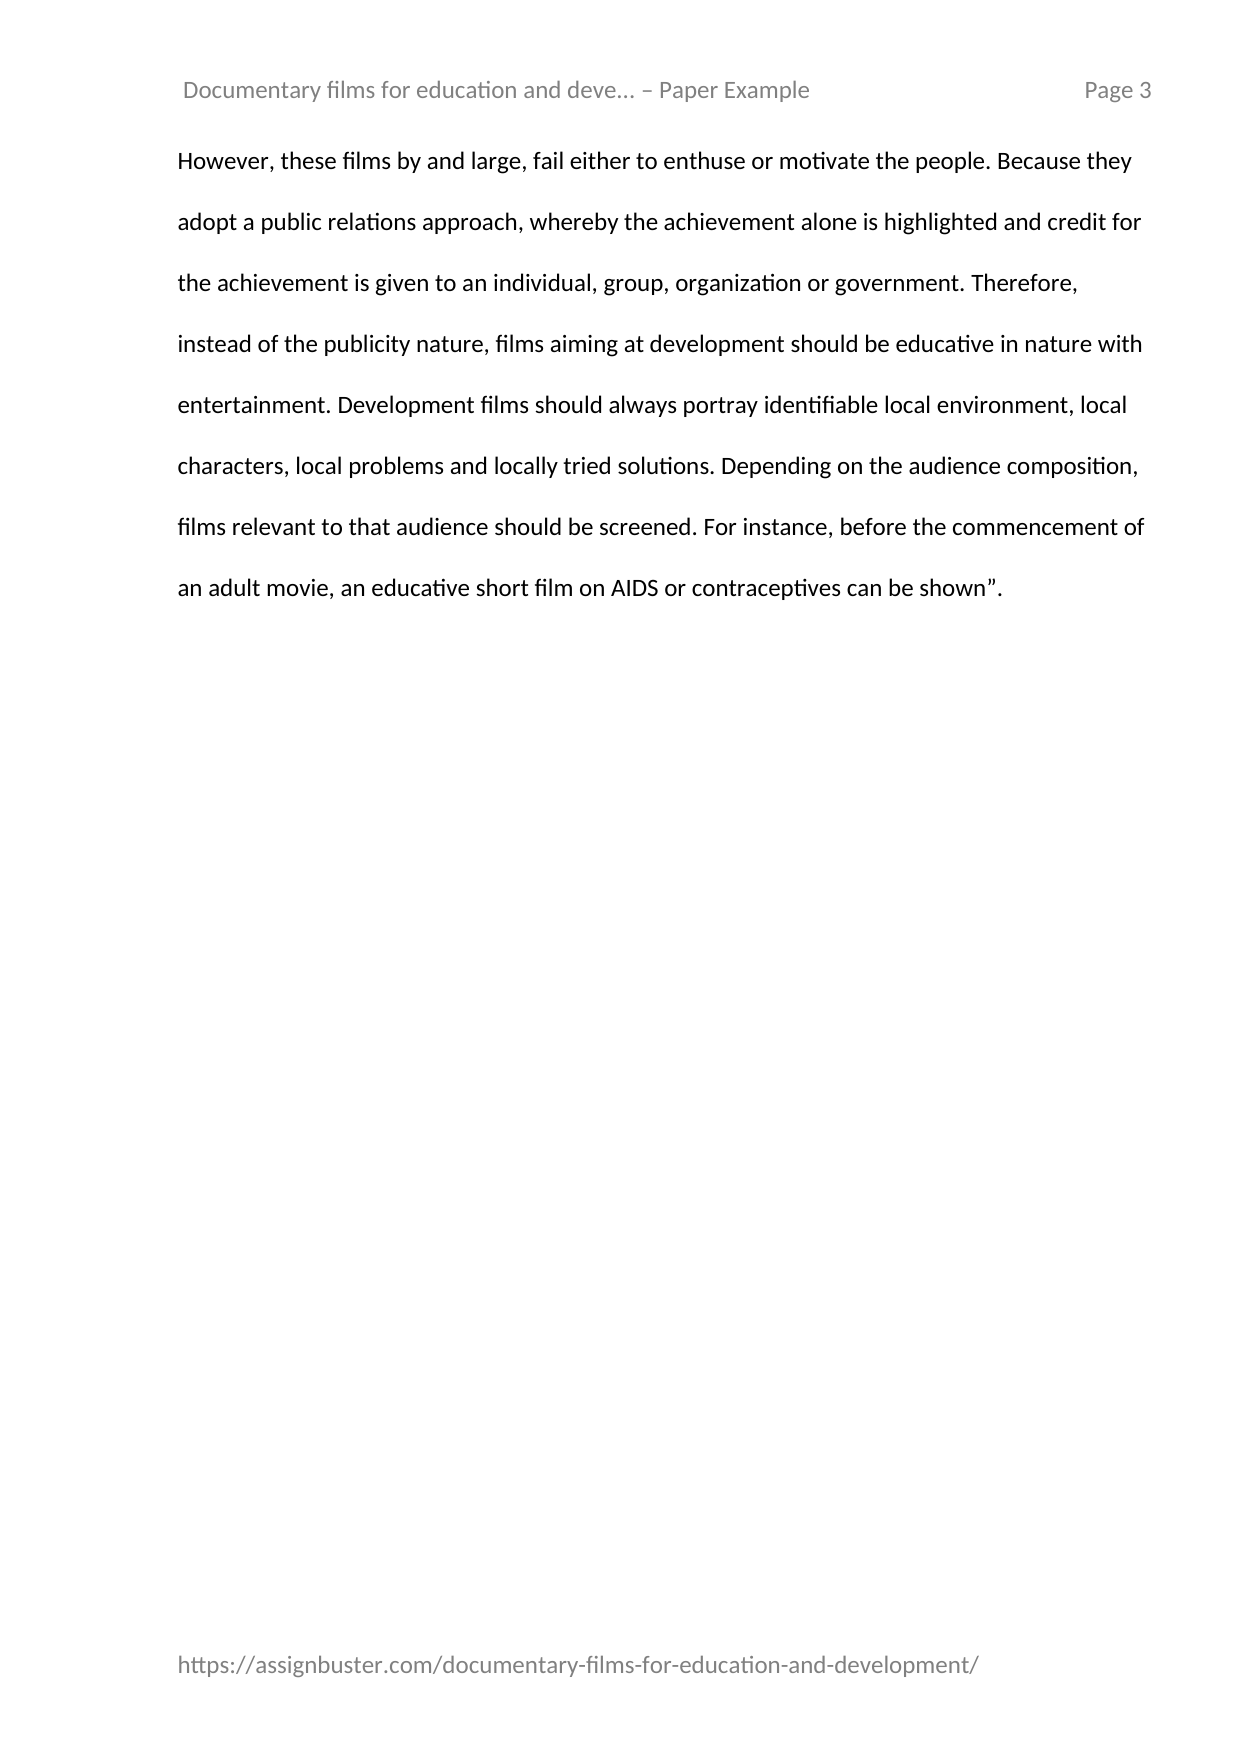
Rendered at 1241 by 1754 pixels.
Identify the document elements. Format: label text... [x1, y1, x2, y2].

text However, these films by and large, fail either to enthuse or motivate the people. Because they adopt a public relations approach, whereby the achievement alone is highlighted and credit for the achievement is given to an individual, group, organization or government. Therefore, instead of the publicity nature, films aiming at development should be educative in nature with entertainment. Development films should always portray identifiable local environment, local characters, local problems and locally tried solutions. Depending on the audience composition, films relevant to that audience should be screened. For instance, before the commencement of an adult movie, an educative short film on AIDS or contraceptives can be shown”. [177, 145, 1152, 603]
